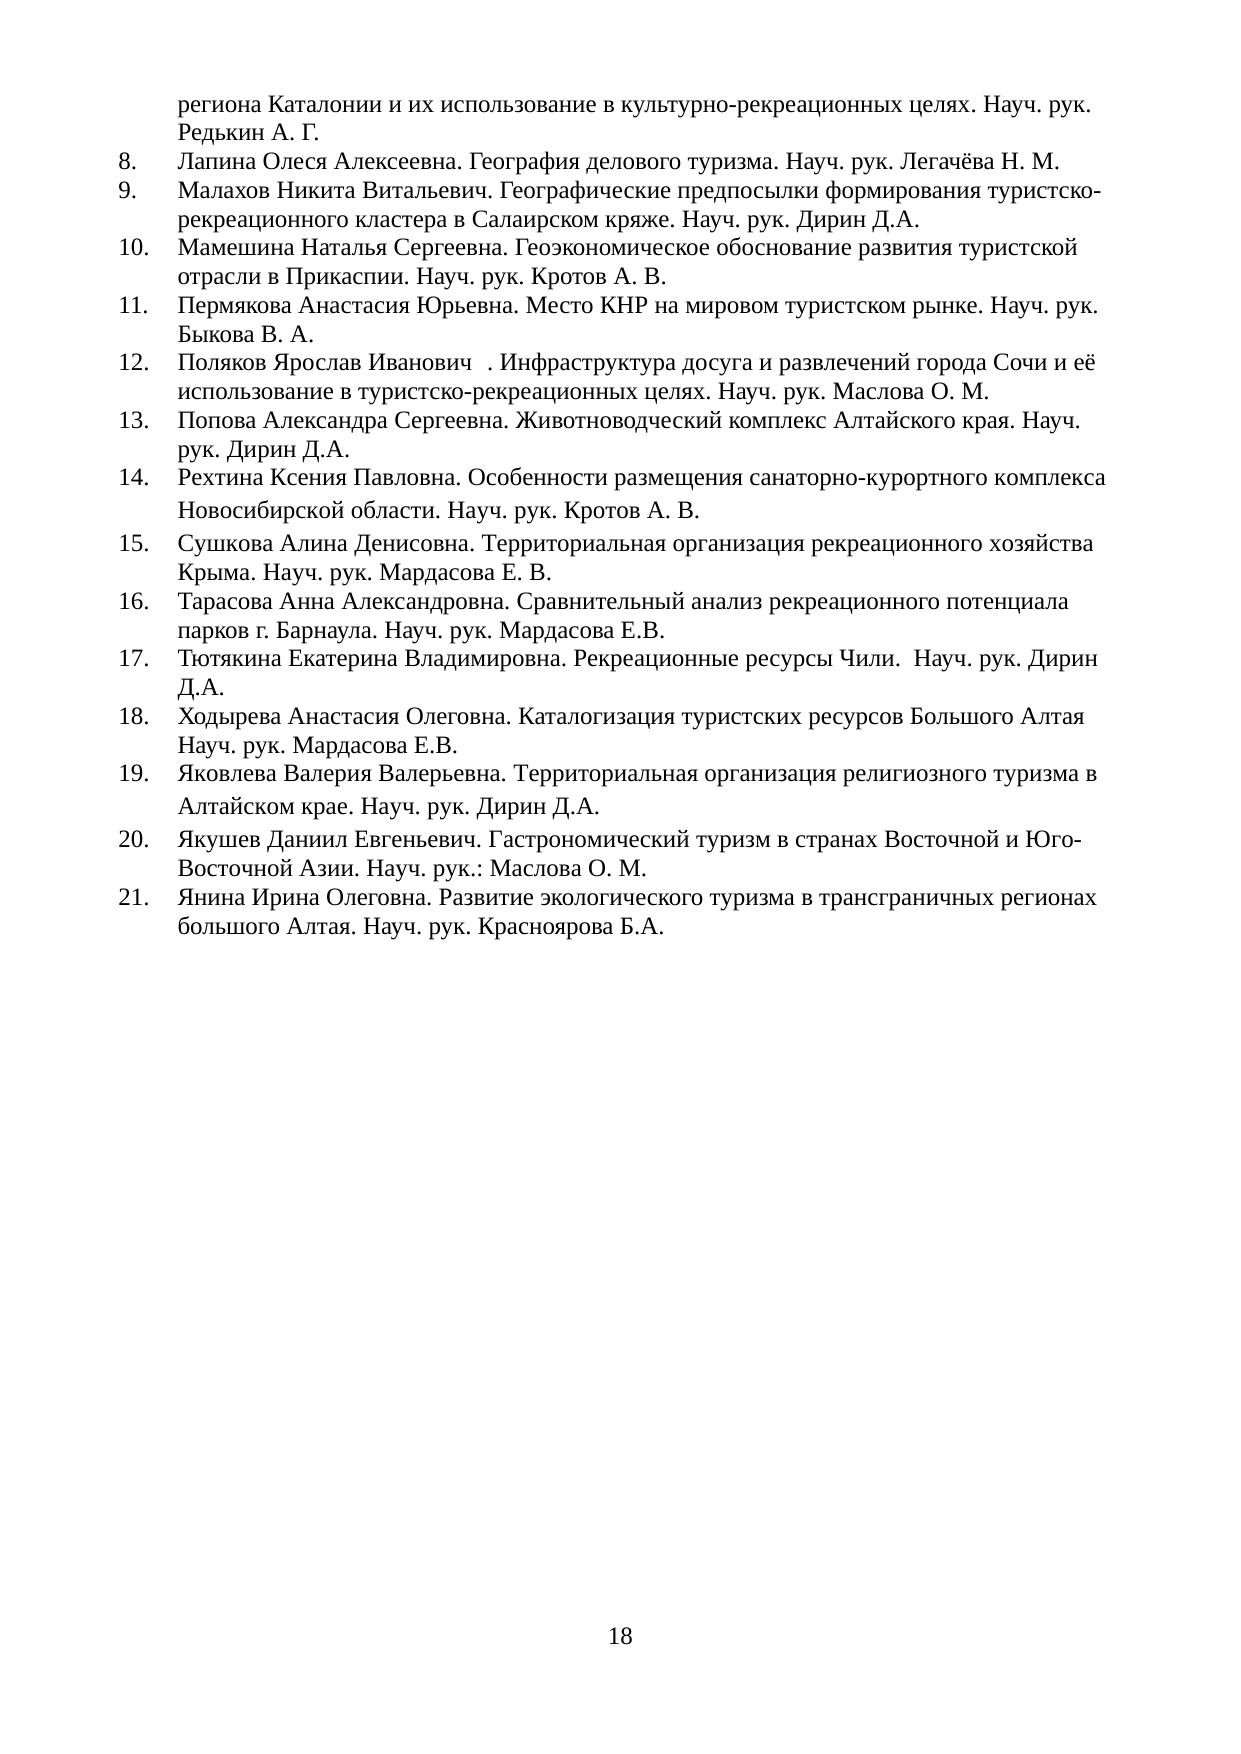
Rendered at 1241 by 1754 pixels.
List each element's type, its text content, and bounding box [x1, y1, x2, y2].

list Мамешина Наталья Сергеевна. Геоэкономическое обоснование развития туристской отрасли в Прикаспии. Науч. рук. Кротов А. В. [118, 232, 1122, 290]
list Попова Александра Сергеевна. Животноводческий комплекс Алтайского края. Науч. рук. Дирин Д.А. [118, 405, 1122, 462]
list Малахов Никита Витальевич. Географические предпосылки формирования туристско-рекреационного кластера в Салаирском кряже. Науч. рук. Дирин Д.А. [118, 175, 1122, 232]
list Лапина Олеся Алексеевна. География делового туризма. Науч. рук. Легачёва Н. М. [118, 146, 1122, 175]
list Якушев Даниил Евгеньевич. Гастрономический туризм в странах Восточной и Юго-Восточной Азии. Науч. рук.: Маслова О. М. [118, 824, 1122, 882]
list Янина Ирина Олеговна. Развитие экологического туризма в трансграничных регионах большого Алтая. Науч. рук. Красноярова Б.А. [118, 882, 1122, 939]
list Тарасова Анна Александровна. Сравнительный анализ рекреационного потенциала парков г. Барнаула. Науч. рук. Мардасова Е.В. [118, 586, 1122, 643]
list Яковлева Валерия Валерьевна. Территориальная организация религиозного туризма в Алтайском крае. Науч. рук. Дирин Д.А. [118, 758, 1122, 820]
list Рехтина Ксения Павловна. Особенности размещения санаторно-курортного комплекса Новосибирской области. Науч. рук. Кротов А. В. [118, 462, 1122, 524]
list Тютякина Екатерина Владимировна. Рекреационные ресурсы Чили. Науч. рук. Дирин Д.А. [118, 643, 1122, 701]
list Пермякова Анастасия Юрьевна. Место КНР на мировом туристском рынке. Науч. рук. Быкова В. А. [118, 290, 1122, 347]
list Поляков Ярослав Иванович . Инфраструктура досуга и развлечений города Сочи и её использование в туристско-рекреационных целях. Науч. рук. Маслова О. М. [118, 347, 1122, 405]
list Ходырева Анастасия Олеговна. Каталогизация туристских ресурсов Большого Алтая Науч. рук. Мардасова Е.В. [118, 701, 1122, 758]
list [118, 89, 1122, 146]
list Сушкова Алина Денисовна. Территориальная организация рекреационного хозяйства Крыма. Науч. рук. Мардасова Е. В. [118, 528, 1122, 586]
